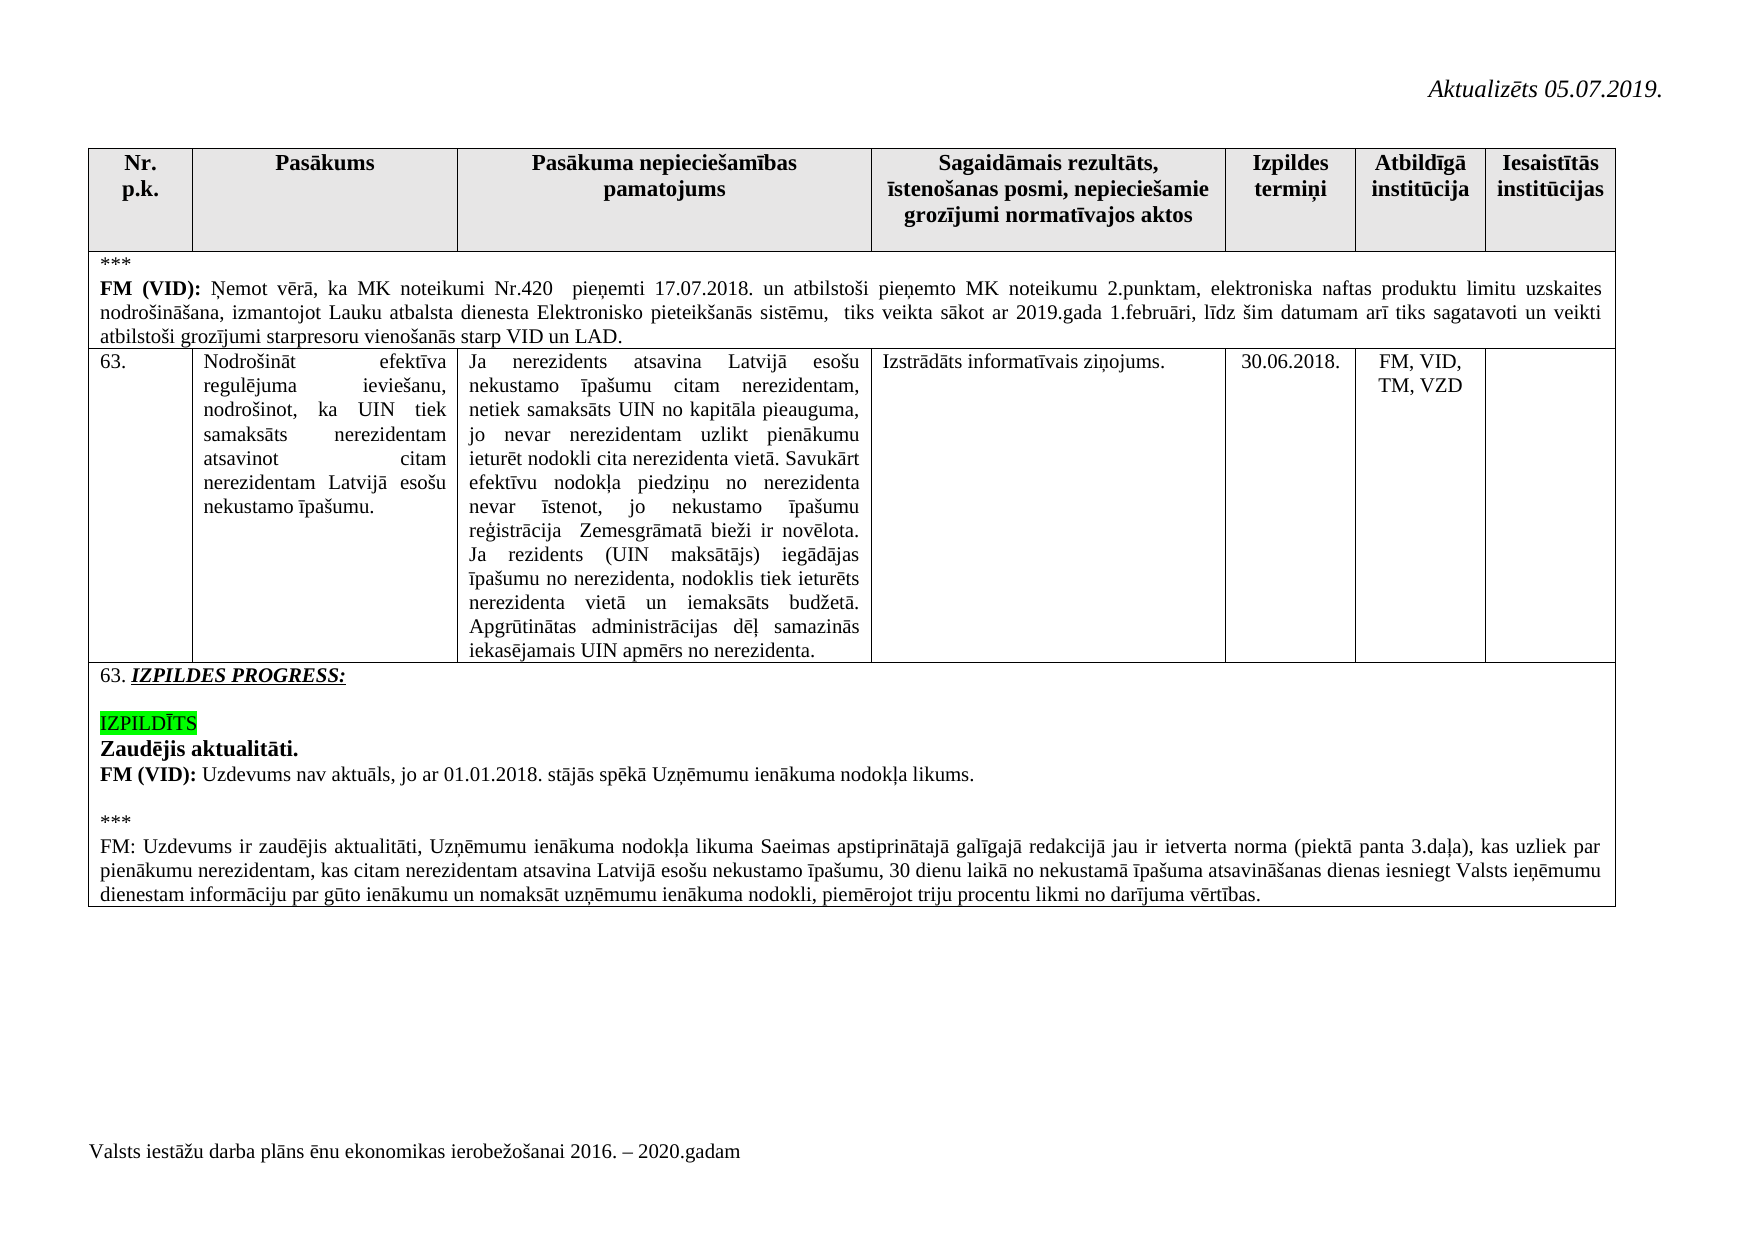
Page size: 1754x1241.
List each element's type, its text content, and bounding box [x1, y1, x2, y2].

table_header Iesaistītās institūcijas [1486, 149, 1615, 251]
table_header Sagaidāmais rezultāts, īstenošanas posmi, nepieciešamie grozījumi normatīvajos aktos [872, 149, 1225, 251]
table_cell 63. IZPILDES PROGRESS: IZPILDĪTS Zaudējis aktualitāti. FM (VID): Uzdevums nav aktuāls, jo ar 01.01.2018. stājās spēkā Uzņēmumu ienākuma nodokļa likums. *** FM: Uzdevums ir zaudējis aktualitāti, Uzņēmumu ienākuma nodokļa likuma Saeimas apstiprinātajā galīgajā redakcijā jau ir ietverta norma (piektā panta 3.daļa), kas uzliek par pienākumu nerezidentam, kas citam nerezidentam atsavina Latvijā esošu nekustamo īpašumu, 30 dienu laikā no nekustamā īpašuma atsavināšanas dienas iesniegt Valsts ieņēmumu dienestam informāciju par gūto ienākumu un nomaksāt uzņēmumu ienākuma nodokli, piemērojot triju procentu likmi no darījuma vērtības. [89, 663, 1615, 906]
table_cell Nodrošināt efektīva regulējuma ieviešanu, nodrošinot, ka UIN tiek samaksāts nerezidentam atsavinot citam nerezidentam Latvijā esošu nekustamo īpašumu. [193, 349, 457, 662]
table_header Pasākuma nepieciešamības pamatojums [458, 149, 871, 251]
table_cell FM, VID, TM, VZD [1356, 349, 1485, 662]
table_cell Izstrādāts informatīvais ziņojums. [872, 349, 1225, 662]
table_cell [89, 349, 192, 662]
table_header Nr. p.k. [89, 149, 192, 251]
table_header Izpildes termiņi [1226, 149, 1355, 251]
table_cell 30.06.2018. [1226, 349, 1355, 662]
table_cell [1486, 349, 1615, 662]
table_header Pasākums [193, 149, 457, 251]
table_header Atbildīgā institūcija [1356, 149, 1485, 251]
table_cell Ja nerezidents atsavina Latvijā esošu nekustamo īpašumu citam nerezidentam, netiek samaksāts UIN no kapitāla pieauguma, jo nevar nerezidentam uzlikt pienākumu ieturēt nodokli cita nerezidenta vietā. Savukārt efektīvu nodokļa piedziņu no nerezidenta nevar īstenot, jo nekustamo īpašumu reģistrācija Zemesgrāmatā bieži ir novēlota. Ja rezidents (UIN maksātājs) iegādājas īpašumu no nerezidenta, nodoklis tiek ieturēts nerezidenta vietā un iemaksāts budžetā. Apgrūtinātas administrācijas dēļ samazinās iekasējamais UIN apmērs no nerezidenta. [458, 349, 871, 662]
